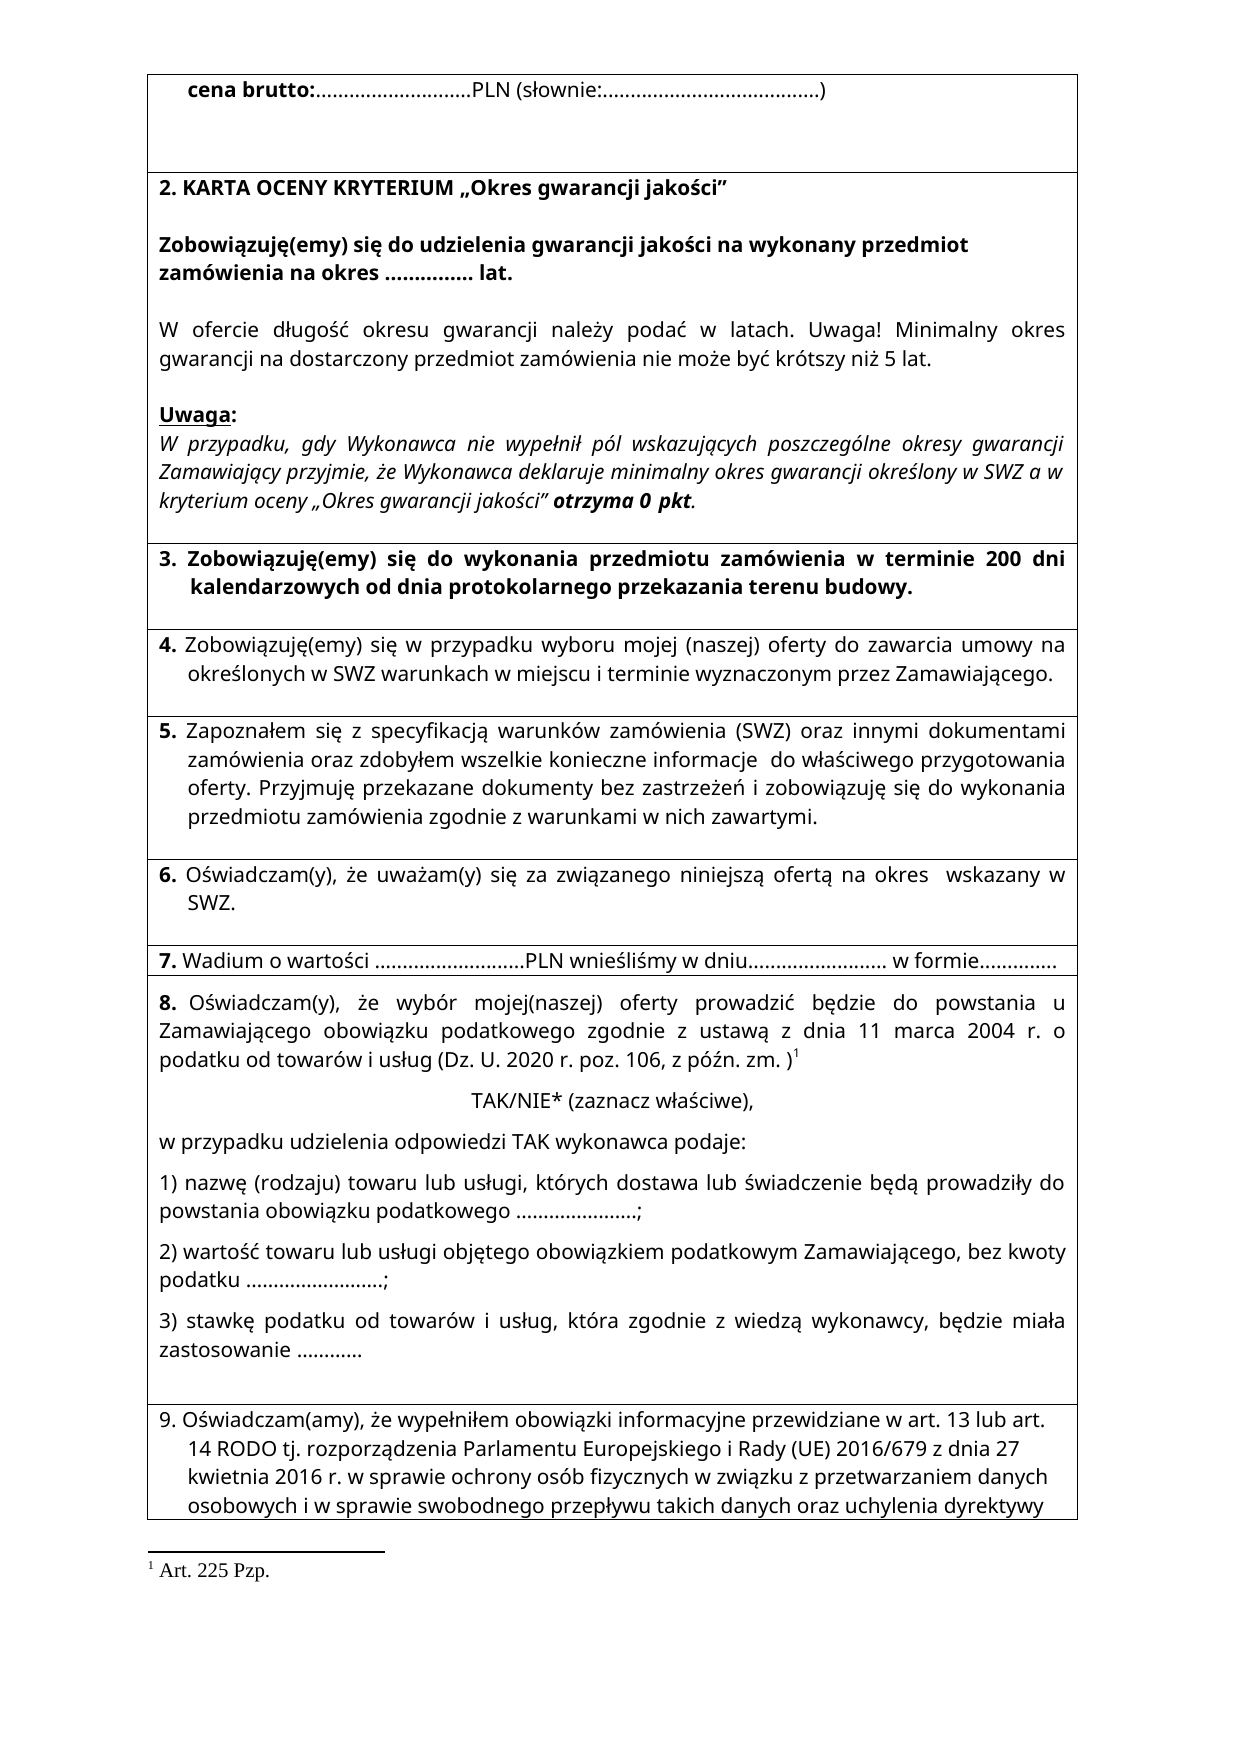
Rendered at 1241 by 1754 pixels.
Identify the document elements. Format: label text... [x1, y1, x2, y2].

table_cell 2. KARTA OCENY KRYTERIUM „Okres gwarancji jakości” Zobowiązuję(emy) się do udzielenia gwarancji jakości na wykonany przedmiot zamówienia na okres …………… lat. W ofercie długość okresu gwarancji należy podać w latach. Uwaga! Minimalny okres gwarancji na dostarczony przedmiot zamówienia nie może być krótszy niż 5 lat. Uwaga: W przypadku, gdy Wykonawca nie wypełnił pól wskazujących poszczególne okresy gwarancji Zamawiający przyjmie, że Wykonawca deklaruje minimalny okres gwarancji określony w SWZ a w kryterium oceny „Okres gwarancji jakości” otrzyma 0 pkt. [148, 173, 1077, 543]
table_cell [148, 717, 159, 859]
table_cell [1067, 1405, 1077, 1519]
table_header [148, 75, 1077, 172]
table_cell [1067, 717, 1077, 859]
table_cell 3. Zobowiązuję(emy) się do wykonania przedmiotu zamówienia w terminie 200 dni kalendarzowych od dnia protokolarnego przekazania terenu budowy. [148, 544, 1077, 629]
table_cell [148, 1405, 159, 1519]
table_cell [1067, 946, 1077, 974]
table_cell 4. Zobowiązuję(emy) się w przypadku wyboru mojej (naszej) oferty do zawarcia umowy na określonych w SWZ warunkach w miejscu i terminie wyznaczonym przez Zamawiającego. [148, 630, 1077, 716]
table_cell 8. Oświadczam(y), że wybór mojej(naszej) oferty prowadzić będzie do powstania u Zamawiającego obowiązku podatkowego zgodnie z ustawą z dnia 11 marca 2004 r. o podatku od towarów i usług (Dz. U. 2020 r. poz. 106, z późn. zm. ) TAK/NIE* (zaznacz właściwe), w przypadku udzielenia odpowiedzi TAK wykonawca podaje: 1) nazwę (rodzaju) towaru lub usługi, których dostawa lub świadczenie będą prowadziły do powstania obowiązku podatkowego ………………….; 2) wartość towaru lub usługi objętego obowiązkiem podatkowym Zamawiającego, bez kwoty podatku …………………….; 3) stawkę podatku od towarów i usług, która zgodnie z wiedzą wykonawcy, będzie miała zastosowanie ………… [148, 976, 1077, 1404]
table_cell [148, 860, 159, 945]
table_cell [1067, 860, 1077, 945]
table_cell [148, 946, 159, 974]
